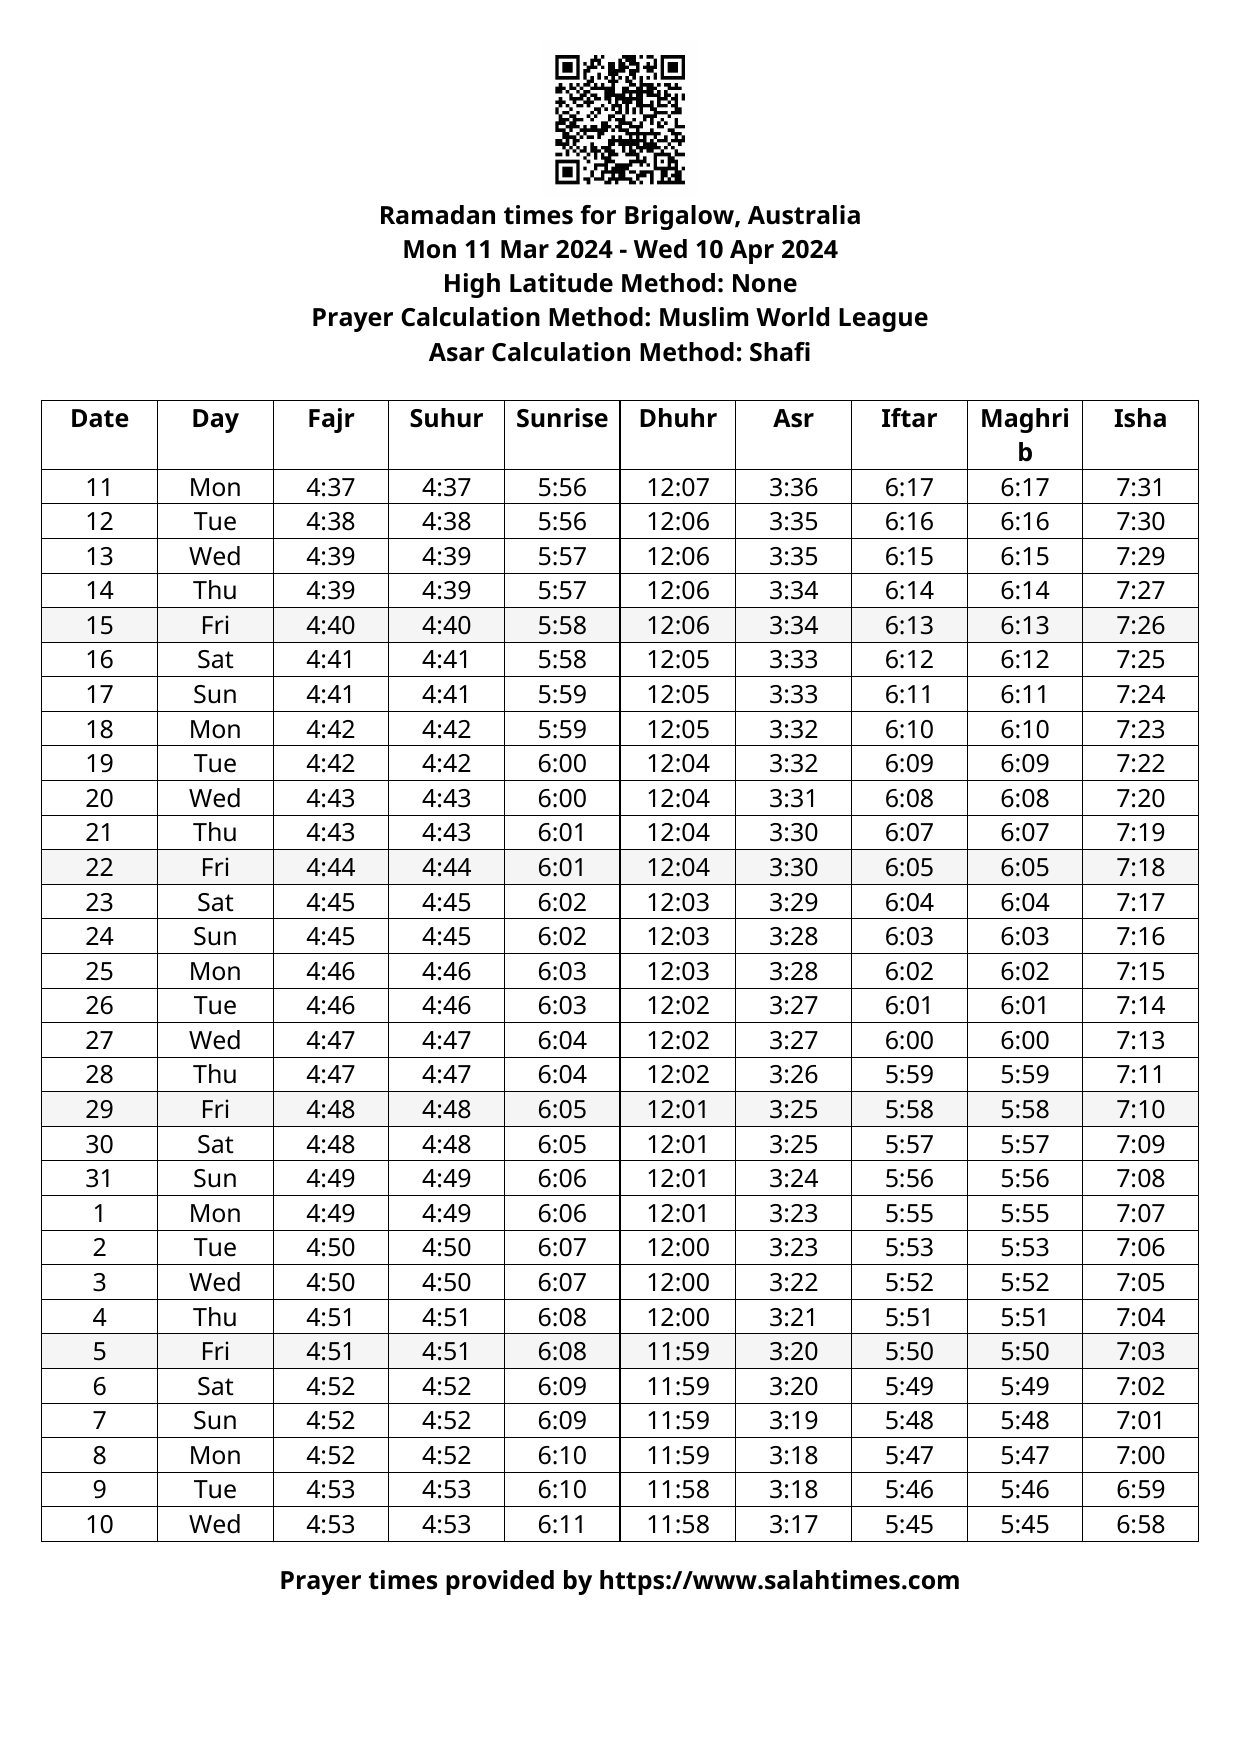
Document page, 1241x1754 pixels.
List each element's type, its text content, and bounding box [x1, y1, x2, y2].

table_cell 7:06 [1083, 1231, 1198, 1264]
table_cell 5:59 [852, 1058, 967, 1091]
table_cell 6:01 [505, 850, 619, 884]
table_cell 4:38 [274, 504, 388, 538]
table_cell Sun [158, 919, 273, 953]
table_cell 12:00 [621, 1265, 735, 1299]
table_cell 22 [42, 850, 157, 884]
table_cell 5:49 [968, 1369, 1082, 1402]
table_cell 4:48 [274, 1092, 388, 1126]
table_cell 4:46 [274, 989, 388, 1022]
table_cell 23 [42, 885, 157, 918]
table_cell 6:16 [968, 504, 1082, 538]
table_cell 3:28 [736, 919, 851, 953]
table_cell 5:53 [852, 1231, 967, 1264]
table_cell 5:56 [852, 1161, 967, 1195]
table_cell 26 [42, 989, 157, 1022]
table_cell 3:24 [736, 1161, 851, 1195]
table_cell Mon [158, 954, 273, 987]
table_cell 6:04 [852, 885, 967, 918]
table_cell 3:30 [736, 850, 851, 884]
table_cell 3:22 [736, 1265, 851, 1299]
table_cell 7:29 [1083, 539, 1198, 572]
table_cell Mon [158, 1438, 273, 1472]
table_cell 6 [42, 1369, 157, 1402]
table_cell 5:55 [852, 1196, 967, 1229]
table_cell 7:18 [1083, 850, 1198, 884]
table_cell 4:45 [389, 919, 504, 953]
table_cell 17 [42, 677, 157, 711]
table_cell 4:47 [389, 1058, 504, 1091]
table_cell 7:23 [1083, 712, 1198, 745]
table_cell Tue [158, 504, 273, 538]
table_cell 6:01 [852, 989, 967, 1022]
table_cell 7:17 [1083, 885, 1198, 918]
table_cell Sun [158, 1404, 273, 1437]
table_cell 3:32 [736, 712, 851, 745]
table_cell 6:15 [852, 539, 967, 572]
table_cell 4:46 [389, 989, 504, 1022]
table_cell 4:43 [389, 781, 504, 814]
table_cell 6:05 [968, 850, 1082, 884]
table_cell 4:49 [389, 1196, 504, 1229]
table_cell 6:14 [852, 574, 967, 607]
table_cell 4:39 [389, 539, 504, 572]
table_header Sunrise [505, 401, 619, 469]
table_header Fajr [274, 401, 388, 469]
table_cell 3:21 [736, 1300, 851, 1333]
table_cell 3 [42, 1265, 157, 1299]
table_cell 27 [42, 1023, 157, 1057]
table_cell 6:17 [968, 470, 1082, 503]
table_cell 6:04 [968, 885, 1082, 918]
text Prayer Calculation Method: Muslim World League [42, 300, 1198, 334]
table_cell 12 [42, 504, 157, 538]
table_cell 7:04 [1083, 1300, 1198, 1333]
table_cell Wed [158, 781, 273, 814]
table_cell 4:37 [274, 470, 388, 503]
table_cell 6:09 [852, 746, 967, 780]
table_cell 6:15 [968, 539, 1082, 572]
table_cell 12:00 [621, 1300, 735, 1333]
table_cell 5:56 [505, 470, 619, 503]
table_cell 3:35 [736, 539, 851, 572]
table_cell 5:53 [968, 1231, 1082, 1264]
table_cell 4:40 [274, 608, 388, 642]
table_cell 6:10 [505, 1473, 619, 1506]
table_cell 7:15 [1083, 954, 1198, 987]
table_cell 4:52 [274, 1369, 388, 1402]
table_cell 12:02 [621, 1058, 735, 1091]
table_cell 5:52 [852, 1265, 967, 1299]
table_cell 11:58 [621, 1473, 735, 1506]
table_cell 5:51 [852, 1300, 967, 1333]
table_cell 6:16 [852, 504, 967, 538]
table_header Suhur [389, 401, 504, 469]
table_cell 4:44 [274, 850, 388, 884]
table_cell 21 [42, 816, 157, 849]
table_cell 6:08 [505, 1334, 619, 1368]
table_cell 5:58 [852, 1092, 967, 1126]
table_cell 5:55 [968, 1196, 1082, 1229]
table_cell 6:59 [1083, 1473, 1198, 1506]
table_cell 20 [42, 781, 157, 814]
table_cell 12:02 [621, 1023, 735, 1057]
table_cell 7:19 [1083, 816, 1198, 849]
table_header Dhuhr [621, 401, 735, 469]
table_cell 4:52 [389, 1404, 504, 1437]
table_cell 12:03 [621, 954, 735, 987]
table_cell 3:32 [736, 746, 851, 780]
table_cell 4:47 [389, 1023, 504, 1057]
table_cell Fri [158, 1334, 273, 1368]
table_cell 4:43 [274, 816, 388, 849]
table_cell 6:05 [505, 1092, 619, 1126]
table_cell 4:48 [389, 1092, 504, 1126]
table_cell Tue [158, 989, 273, 1022]
table_cell 3:30 [736, 816, 851, 849]
table_cell 4:51 [389, 1300, 504, 1333]
table_cell 6:13 [852, 608, 967, 642]
table_cell 3:23 [736, 1231, 851, 1264]
table_cell 3:26 [736, 1058, 851, 1091]
table_cell 11:59 [621, 1438, 735, 1472]
table_cell Fri [158, 608, 273, 642]
table_cell 7:03 [1083, 1334, 1198, 1368]
table_cell 1 [42, 1196, 157, 1229]
table_cell 3:25 [736, 1092, 851, 1126]
table_cell 25 [42, 954, 157, 987]
table_cell 4:41 [274, 677, 388, 711]
table_cell 11:59 [621, 1404, 735, 1437]
table_cell 6:03 [852, 919, 967, 953]
table_cell 7:26 [1083, 608, 1198, 642]
table_cell 5:47 [968, 1438, 1082, 1472]
text Mon 11 Mar 2024 - Wed 10 Apr 2024 [42, 232, 1198, 266]
table_cell 6:12 [968, 643, 1082, 676]
table_cell 7:05 [1083, 1265, 1198, 1299]
table_cell 12:01 [621, 1161, 735, 1195]
table_cell 9 [42, 1473, 157, 1506]
table_cell 6:02 [505, 885, 619, 918]
table_cell 5:48 [852, 1404, 967, 1437]
table_cell 7:09 [1083, 1127, 1198, 1160]
table_cell 6:04 [505, 1058, 619, 1091]
table_cell 31 [42, 1161, 157, 1195]
table_cell Sat [158, 1369, 273, 1402]
table_cell 6:58 [1083, 1507, 1198, 1541]
table_cell 19 [42, 746, 157, 780]
text High Latitude Method: None [42, 266, 1198, 300]
table_cell 5:51 [968, 1300, 1082, 1333]
table_cell 4:52 [274, 1438, 388, 1472]
table_cell 4:42 [389, 712, 504, 745]
table_cell 6:17 [852, 470, 967, 503]
table_cell 3:31 [736, 781, 851, 814]
table_cell 4:41 [389, 643, 504, 676]
table_cell 6:07 [505, 1231, 619, 1264]
table_cell 6:11 [968, 677, 1082, 711]
table_cell 6:08 [505, 1300, 619, 1333]
table_cell 4:45 [389, 885, 504, 918]
table_cell 6:00 [505, 746, 619, 780]
table_cell 6:03 [505, 954, 619, 987]
table_cell 7:22 [1083, 746, 1198, 780]
table_cell 12:05 [621, 677, 735, 711]
table_cell 6:03 [505, 989, 619, 1022]
table_cell 5:48 [968, 1404, 1082, 1437]
table_cell 12:04 [621, 746, 735, 780]
table_cell 6:06 [505, 1161, 619, 1195]
table_cell 4:51 [389, 1334, 504, 1368]
table_cell 5:50 [852, 1334, 967, 1368]
table_cell 3:25 [736, 1127, 851, 1160]
table_cell 4:51 [274, 1300, 388, 1333]
table_cell 4:49 [274, 1161, 388, 1195]
table_cell 5:58 [505, 608, 619, 642]
table_cell 4:49 [389, 1161, 504, 1195]
table_cell 16 [42, 643, 157, 676]
table_cell 30 [42, 1127, 157, 1160]
table_cell 4:53 [274, 1507, 388, 1541]
table_cell 6:06 [505, 1196, 619, 1229]
table_cell 6:04 [505, 1023, 619, 1057]
table_cell 2 [42, 1231, 157, 1264]
table_cell 12:02 [621, 989, 735, 1022]
table_cell 5:57 [968, 1127, 1082, 1160]
table_cell 5:57 [505, 574, 619, 607]
table_cell Thu [158, 816, 273, 849]
table_cell 6:10 [505, 1438, 619, 1472]
table_cell 6:05 [852, 850, 967, 884]
table_cell 6:03 [968, 919, 1082, 953]
table_cell 3:28 [736, 954, 851, 987]
table_cell 14 [42, 574, 157, 607]
table_cell 6:07 [505, 1265, 619, 1299]
table_cell Mon [158, 470, 273, 503]
table_header Day [158, 401, 273, 469]
table_cell 5:49 [852, 1369, 967, 1402]
table_cell 5:59 [505, 677, 619, 711]
table_cell 4:53 [274, 1473, 388, 1506]
table_cell 5:45 [968, 1507, 1082, 1541]
table_cell Wed [158, 1023, 273, 1057]
table_cell 3:17 [736, 1507, 851, 1541]
table_cell 12:04 [621, 850, 735, 884]
table_cell 3:34 [736, 608, 851, 642]
table_cell 29 [42, 1092, 157, 1126]
text Ramadan times for Brigalow, Australia [42, 198, 1198, 232]
table_cell Sat [158, 1127, 273, 1160]
table_cell 4:50 [274, 1231, 388, 1264]
table_cell Tue [158, 1473, 273, 1506]
table_cell 7:31 [1083, 470, 1198, 503]
table_cell 6:05 [505, 1127, 619, 1160]
table_cell 5:52 [968, 1265, 1082, 1299]
table_cell 12:05 [621, 712, 735, 745]
table_cell 7:25 [1083, 643, 1198, 676]
table_cell 5:56 [505, 504, 619, 538]
table_cell 28 [42, 1058, 157, 1091]
picture [542, 41, 699, 198]
table_cell 3:34 [736, 574, 851, 607]
table_cell 6:07 [852, 816, 967, 849]
table_cell 12:05 [621, 643, 735, 676]
table_cell 6:00 [505, 781, 619, 814]
table_cell 6:09 [505, 1404, 619, 1437]
table_cell 6:08 [852, 781, 967, 814]
table_header Date [42, 401, 157, 469]
table_cell 5:57 [505, 539, 619, 572]
table_cell 3:18 [736, 1438, 851, 1472]
table_cell 6:12 [852, 643, 967, 676]
table_cell 24 [42, 919, 157, 953]
table_cell 12:06 [621, 504, 735, 538]
table_cell 7:30 [1083, 504, 1198, 538]
table_cell 4:37 [389, 470, 504, 503]
table_cell 12:06 [621, 539, 735, 572]
table_header Asr [736, 401, 851, 469]
table_cell 7:01 [1083, 1404, 1198, 1437]
table_cell 7:16 [1083, 919, 1198, 953]
table_cell 5:45 [852, 1507, 967, 1541]
table_cell 7:02 [1083, 1369, 1198, 1402]
table_cell Wed [158, 539, 273, 572]
table_cell Wed [158, 1265, 273, 1299]
table_cell 5:58 [968, 1092, 1082, 1126]
table_cell 5:46 [968, 1473, 1082, 1506]
table_cell Thu [158, 1300, 273, 1333]
table_cell 4:53 [389, 1507, 504, 1541]
table_cell 6:01 [505, 816, 619, 849]
table_cell 7 [42, 1404, 157, 1437]
table_cell 6:14 [968, 574, 1082, 607]
table_cell 6:09 [968, 746, 1082, 780]
table_cell 12:07 [621, 470, 735, 503]
table_cell 6:11 [852, 677, 967, 711]
table_cell 7:10 [1083, 1092, 1198, 1126]
table_cell 4:39 [274, 574, 388, 607]
table_cell 6:08 [968, 781, 1082, 814]
table_cell 3:27 [736, 1023, 851, 1057]
table_cell 4:39 [389, 574, 504, 607]
table_cell 5:47 [852, 1438, 967, 1472]
table_cell 11:59 [621, 1334, 735, 1368]
table_cell Mon [158, 1196, 273, 1229]
table_cell Tue [158, 1231, 273, 1264]
table_cell Thu [158, 574, 273, 607]
table_cell Sat [158, 643, 273, 676]
table_cell 6:02 [968, 954, 1082, 987]
table_cell 5:59 [505, 712, 619, 745]
table_cell 4:45 [274, 885, 388, 918]
table_cell 4:47 [274, 1023, 388, 1057]
table_cell 7:27 [1083, 574, 1198, 607]
table_cell 4:41 [274, 643, 388, 676]
table_cell 8 [42, 1438, 157, 1472]
table_cell 4:42 [274, 712, 388, 745]
table_cell 15 [42, 608, 157, 642]
table_cell 5:50 [968, 1334, 1082, 1368]
table_cell 5:57 [852, 1127, 967, 1160]
table_cell 4:50 [274, 1265, 388, 1299]
table_cell 5 [42, 1334, 157, 1368]
table_cell 12:03 [621, 919, 735, 953]
text Prayer times provided by https://www.salahtimes.com [42, 1563, 1198, 1597]
table_cell 3:18 [736, 1473, 851, 1506]
table_cell 7:24 [1083, 677, 1198, 711]
table_cell 4:50 [389, 1265, 504, 1299]
table_cell 4:52 [389, 1438, 504, 1472]
table_cell 6:02 [852, 954, 967, 987]
table_cell 3:20 [736, 1369, 851, 1402]
table_cell 4:38 [389, 504, 504, 538]
table_cell Mon [158, 712, 273, 745]
table_cell 4:41 [389, 677, 504, 711]
table_cell 3:33 [736, 677, 851, 711]
table_cell 18 [42, 712, 157, 745]
table_cell 7:14 [1083, 989, 1198, 1022]
text Asar Calculation Method: Shafi [42, 334, 1198, 368]
table_cell 5:59 [968, 1058, 1082, 1091]
table_cell Fri [158, 1092, 273, 1126]
table_header Maghrib [968, 401, 1082, 469]
table_cell 7:11 [1083, 1058, 1198, 1091]
table_cell 3:20 [736, 1334, 851, 1368]
table_cell 3:29 [736, 885, 851, 918]
table_cell Sun [158, 677, 273, 711]
table_cell 4:48 [274, 1127, 388, 1160]
table_cell 4:40 [389, 608, 504, 642]
table_cell 6:10 [968, 712, 1082, 745]
table_cell 12:04 [621, 816, 735, 849]
table_cell 4:52 [389, 1369, 504, 1402]
table_cell 11 [42, 470, 157, 503]
table_cell 12:01 [621, 1127, 735, 1160]
table_cell 5:46 [852, 1473, 967, 1506]
table_cell 12:06 [621, 574, 735, 607]
table_cell 4:52 [274, 1404, 388, 1437]
table_cell 4 [42, 1300, 157, 1333]
table_cell 6:00 [968, 1023, 1082, 1057]
table_cell 6:10 [852, 712, 967, 745]
table_cell 11:59 [621, 1369, 735, 1402]
table_cell Tue [158, 746, 273, 780]
table_cell 5:56 [968, 1161, 1082, 1195]
table_cell 10 [42, 1507, 157, 1541]
table_cell 4:53 [389, 1473, 504, 1506]
table_cell 7:07 [1083, 1196, 1198, 1229]
table_cell 4:46 [389, 954, 504, 987]
table_cell 4:48 [389, 1127, 504, 1160]
table_cell Sat [158, 885, 273, 918]
table_cell 4:51 [274, 1334, 388, 1368]
table_cell 4:49 [274, 1196, 388, 1229]
table_cell 12:01 [621, 1196, 735, 1229]
table_cell 6:00 [852, 1023, 967, 1057]
table_cell 6:01 [968, 989, 1082, 1022]
table_cell Thu [158, 1058, 273, 1091]
table_cell 12:03 [621, 885, 735, 918]
table_cell 6:02 [505, 919, 619, 953]
table_cell 4:50 [389, 1231, 504, 1264]
table_cell Wed [158, 1507, 273, 1541]
table_cell 3:33 [736, 643, 851, 676]
table_cell 6:07 [968, 816, 1082, 849]
table_cell 4:45 [274, 919, 388, 953]
table_cell 6:11 [505, 1507, 619, 1541]
table_cell 12:00 [621, 1231, 735, 1264]
table_cell 5:58 [505, 643, 619, 676]
table_cell 4:43 [389, 816, 504, 849]
table_cell 13 [42, 539, 157, 572]
table_cell 3:36 [736, 470, 851, 503]
table_cell 11:58 [621, 1507, 735, 1541]
table_cell Sun [158, 1161, 273, 1195]
table_cell 6:09 [505, 1369, 619, 1402]
table_cell 7:00 [1083, 1438, 1198, 1472]
table_cell 4:46 [274, 954, 388, 987]
table_header Iftar [852, 401, 967, 469]
table_cell 4:47 [274, 1058, 388, 1091]
table_cell 4:42 [389, 746, 504, 780]
table_cell 12:06 [621, 608, 735, 642]
table_cell 7:08 [1083, 1161, 1198, 1195]
table_header Isha [1083, 401, 1198, 469]
table_cell 4:44 [389, 850, 504, 884]
table_cell 3:19 [736, 1404, 851, 1437]
table_cell 3:27 [736, 989, 851, 1022]
table_cell 4:39 [274, 539, 388, 572]
table_cell 4:42 [274, 746, 388, 780]
table_cell 3:35 [736, 504, 851, 538]
table_cell 3:23 [736, 1196, 851, 1229]
table_cell 12:04 [621, 781, 735, 814]
table_cell 12:01 [621, 1092, 735, 1126]
table_cell 7:20 [1083, 781, 1198, 814]
table_cell Fri [158, 850, 273, 884]
table_cell 4:43 [274, 781, 388, 814]
table_cell 6:13 [968, 608, 1082, 642]
table_cell 7:13 [1083, 1023, 1198, 1057]
